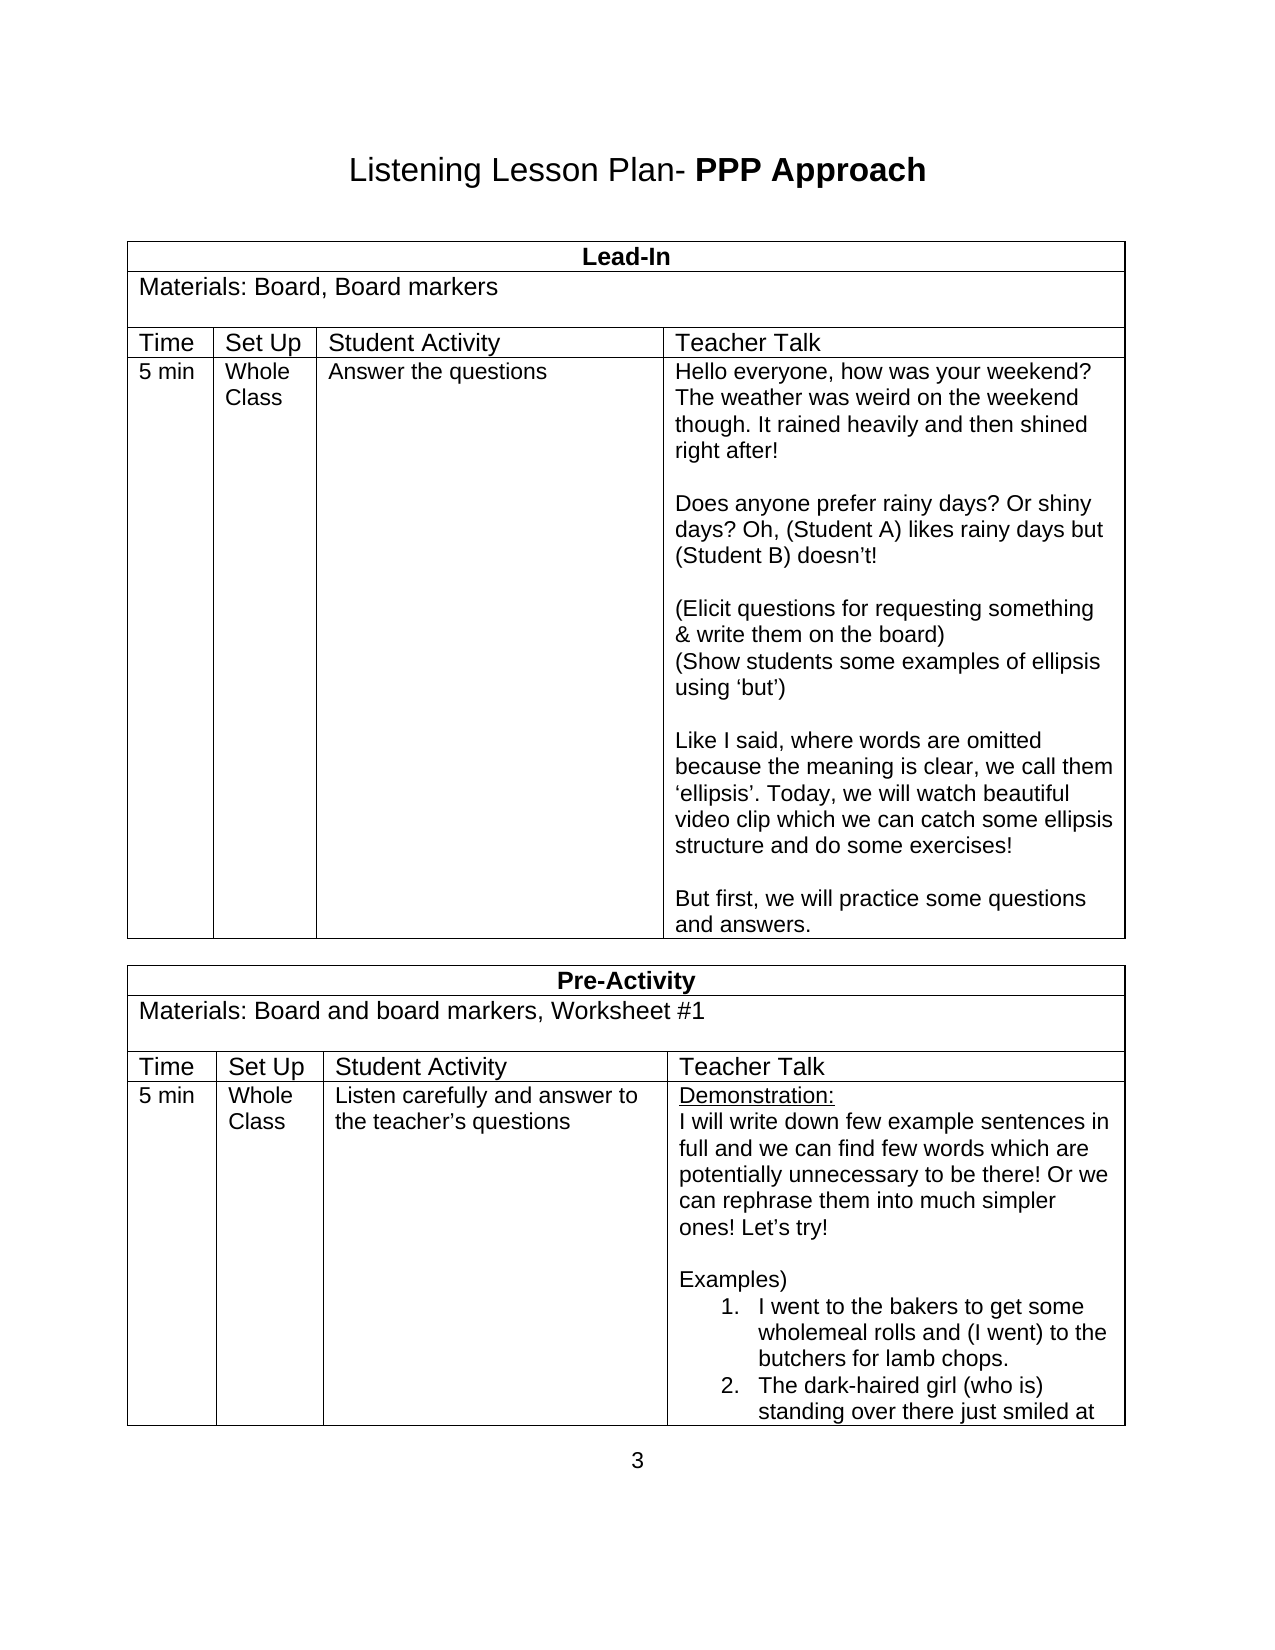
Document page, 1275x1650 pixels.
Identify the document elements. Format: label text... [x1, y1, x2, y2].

table_cell Materials: Board and board markers, Worksheet #1 [128, 996, 1124, 1051]
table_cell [668, 1082, 1124, 1424]
table_cell Materials: Board, Board markers [128, 272, 1124, 327]
table_cell Student Activity [324, 1052, 667, 1081]
table_cell 5 min [128, 358, 213, 938]
table_cell Teacher Talk [664, 328, 1124, 357]
table_cell Hello everyone, how was your weekend? The weather was weird on the weekend though. It rained heavily and then shined right after! Does anyone prefer rainy days? Or shiny days? Oh, (Student A) likes rainy days but (Student B) doesn’t! (Elicit questions for requesting something & write them on the board) (Show students some examples of ellipsis using ‘but’) Like I said, where words are omitted because the meaning is clear, we call them ‘ellipsis’. Today, we will watch beautiful video clip which we can catch some ellipsis structure and do some exercises! But first, we will practice some questions and answers. [664, 358, 1124, 938]
table_cell Time [128, 328, 213, 357]
table_header Pre-Activity [128, 966, 1124, 995]
table_cell 5 min 7 min [128, 1082, 216, 1424]
table_cell Time [128, 1052, 216, 1081]
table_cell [217, 1082, 323, 1424]
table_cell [324, 1082, 667, 1424]
table_cell Student Activity [317, 328, 663, 357]
table_cell Answer the questions [317, 358, 663, 938]
table_cell Set Up [217, 1052, 323, 1081]
table_cell Set Up [214, 328, 316, 357]
table_cell Whole Class [214, 358, 316, 938]
table_cell Teacher Talk [668, 1052, 1124, 1081]
table_header Lead-In [128, 242, 1124, 271]
